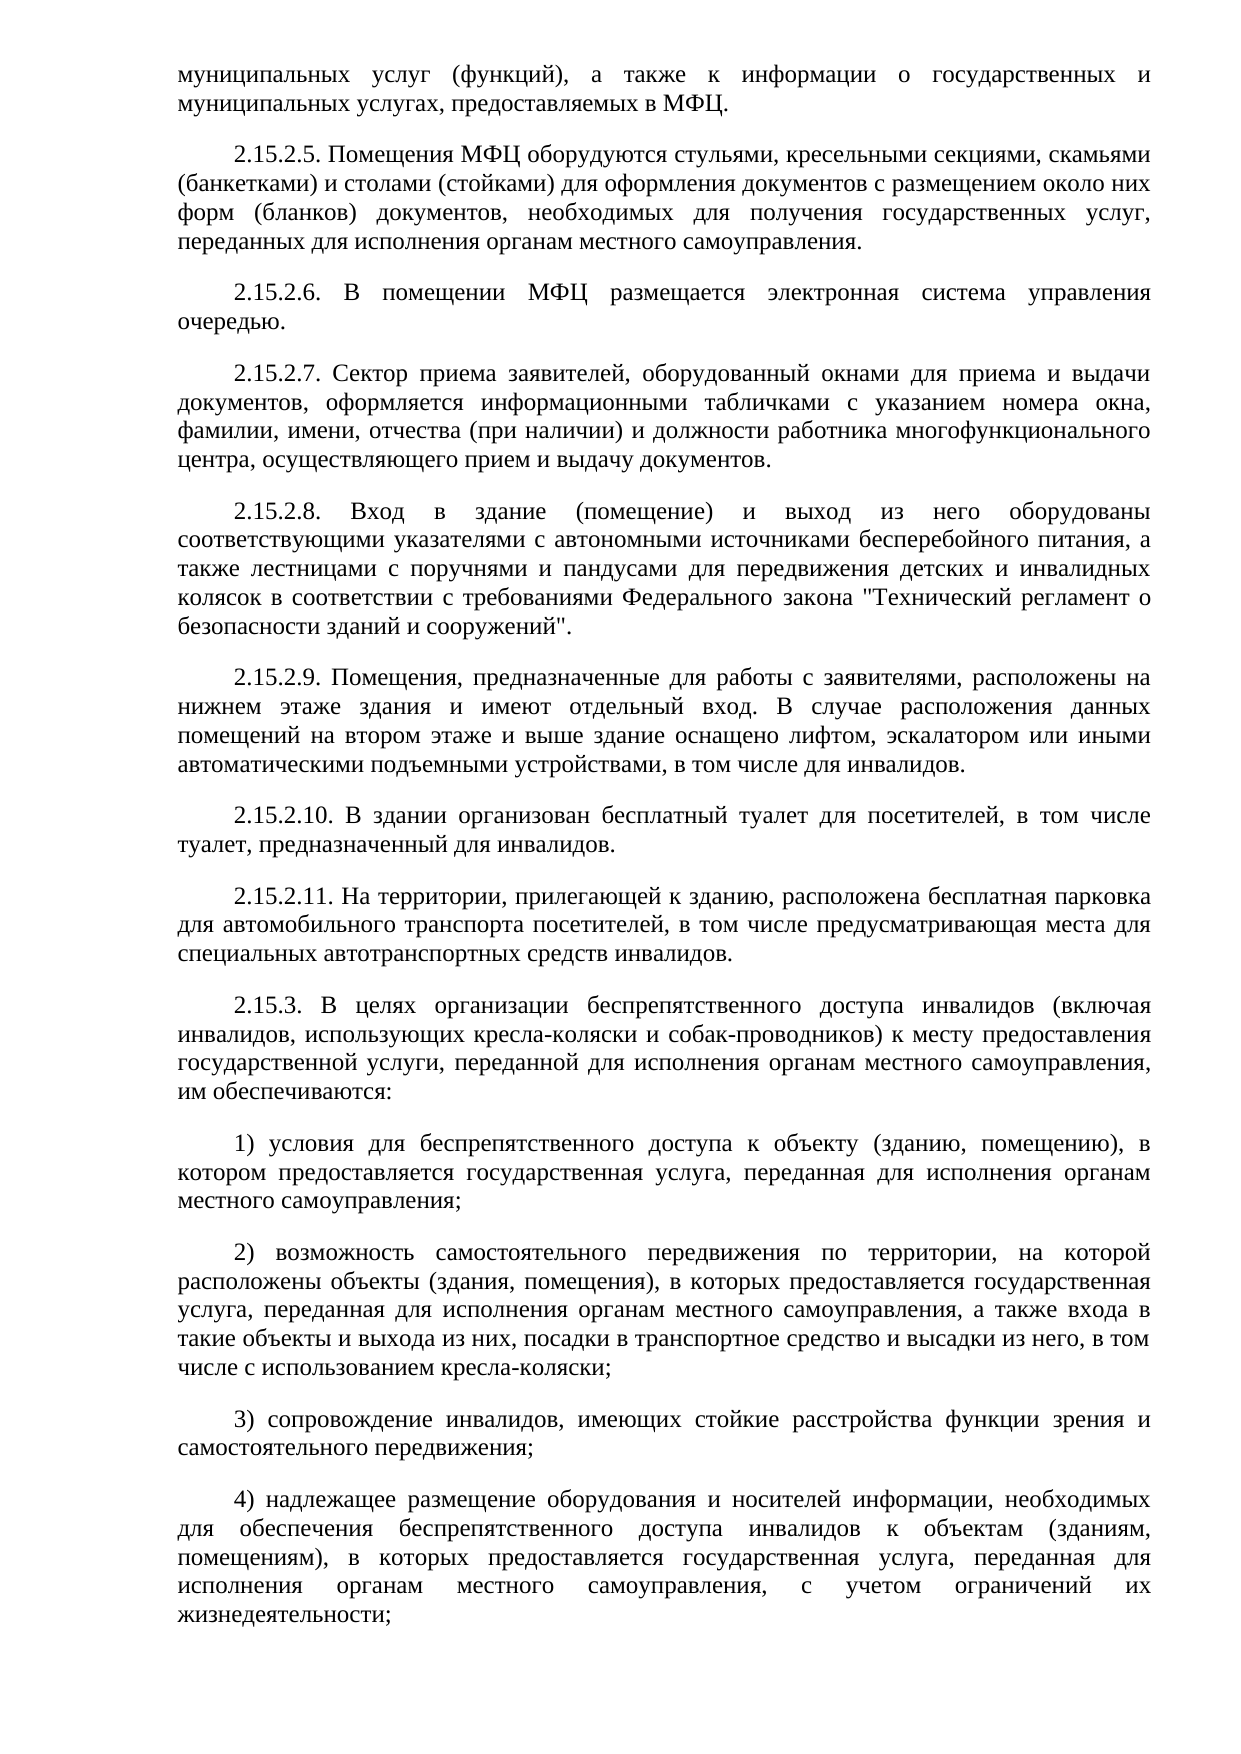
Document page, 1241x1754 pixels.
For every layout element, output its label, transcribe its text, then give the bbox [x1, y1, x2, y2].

text 2.15.2.5. Помещения МФЦ оборудуются стульями, кресельными секциями, скамьями (банкетками) и столами (стойками) для оформления документов с размещением около них форм (бланков) документов, необходимых для получения государственных услуг, переданных для исполнения органам местного самоуправления. [177, 139, 1152, 254]
text 4) надлежащее размещение оборудования и носителей информации, необходимых для обеспечения беспрепятственного доступа инвалидов к объектам (зданиям, помещениям), в которых предоставляется государственная услуга, переданная для исполнения органам местного самоуправления, с учетом ограничений их жизнедеятельности; [177, 1484, 1152, 1628]
text 2) возможность самостоятельного передвижения по территории, на которой расположены объекты (здания, помещения), в которых предоставляется государственная услуга, переданная для исполнения органам местного самоуправления, а также входа в такие объекты и выхода из них, посадки в транспортное средство и высадки из него, в том числе с использованием кресла-коляски; [177, 1237, 1152, 1381]
text 3) сопровождение инвалидов, имеющих стойкие расстройства функции зрения и самостоятельного передвижения; [177, 1404, 1152, 1461]
text 2.15.2.9. Помещения, предназначенные для работы с заявителями, расположены на нижнем этаже здания и имеют отдельный вход. В случае расположения данных помещений на втором этаже и выше здание оснащено лифтом, эскалатором или иными автоматическими подъемными устройствами, в том числе для инвалидов. [177, 662, 1152, 777]
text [177, 59, 1152, 117]
text 2.15.2.8. Вход в здание (помещение) и выход из него оборудованы соответствующими указателями с автономными источниками бесперебойного питания, а также лестницами с поручнями и пандусами для передвижения детских и инвалидных колясок в соответствии с требованиями Федерального закона "Технический регламент о безопасности зданий и сооружений". [177, 496, 1152, 639]
text 1) условия для беспрепятственного доступа к объекту (зданию, помещению), в котором предоставляется государственная услуга, переданная для исполнения органам местного самоуправления; [177, 1128, 1152, 1214]
text 2.15.2.7. Сектор приема заявителей, оборудованный окнами для приема и выдачи документов, оформляется информационными табличками с указанием номера окна, фамилии, имени, отчества (при наличии) и должности работника многофункционального центра, осуществляющего прием и выдачу документов. [177, 358, 1152, 473]
text 2.15.2.6. В помещении МФЦ размещается электронная система управления очередью. [177, 277, 1152, 335]
text 2.15.2.10. В здании организован бесплатный туалет для посетителей, в том числе туалет, предназначенный для инвалидов. [177, 800, 1152, 858]
text 2.15.2.11. На территории, прилегающей к зданию, расположена бесплатная парковка для автомобильного транспорта посетителей, в том числе предусматривающая места для специальных автотранспортных средств инвалидов. [177, 881, 1152, 967]
text 2.15.3. В целях организации беспрепятственного доступа инвалидов (включая инвалидов, использующих кресла-коляски и собак-проводников) к месту предоставления государственной услуги, переданной для исполнения органам местного самоуправления, им обеспечиваются: [177, 990, 1152, 1105]
